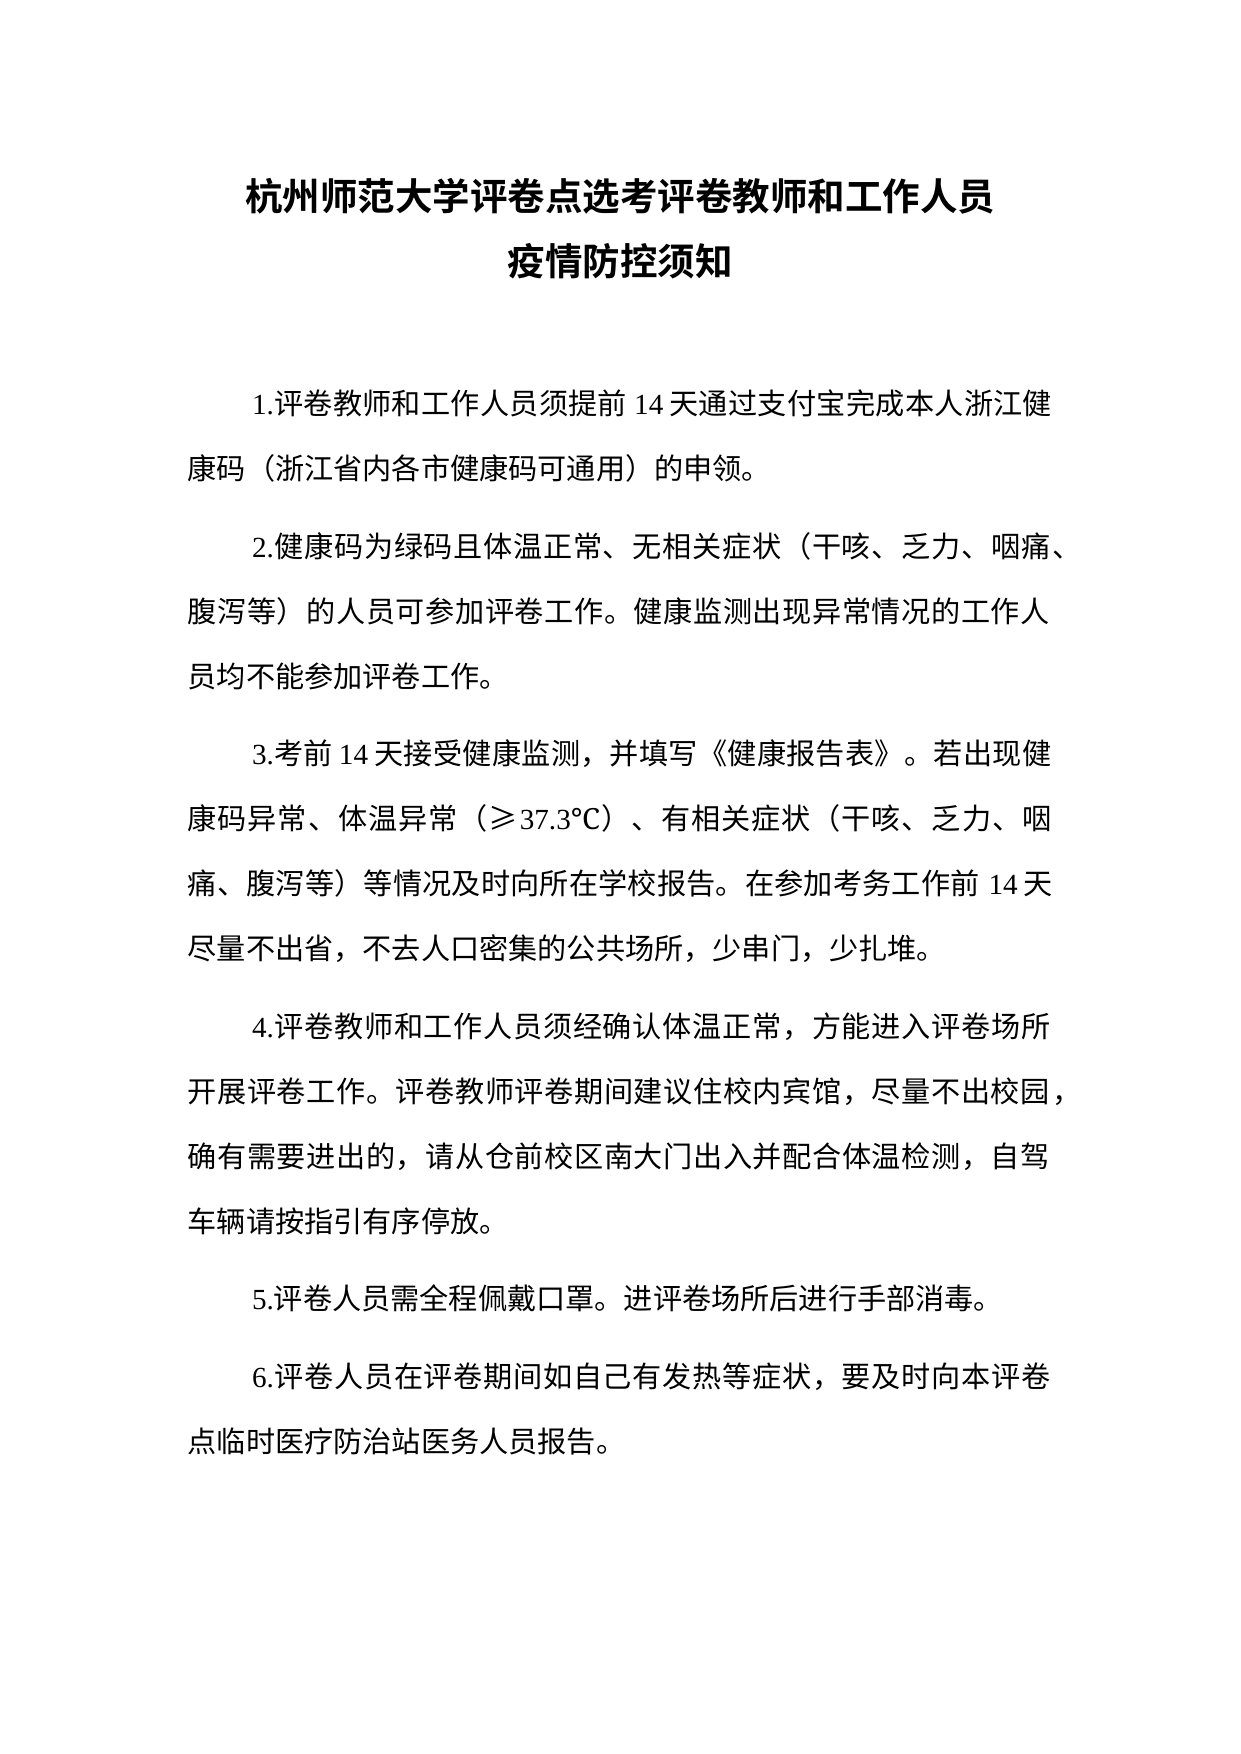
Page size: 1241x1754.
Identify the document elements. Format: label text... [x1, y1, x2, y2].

text 2.健康码为绿码且体温正常、无相关症状（干咳、乏力、咽痛、腹泻等）的人员可参加评卷工作。健康监测出现异常情况的工作人员均不能参加评卷工作。 [187, 512, 1053, 707]
text 5.评卷人员需全程佩戴口罩。进评卷场所后进行手部消毒。 [187, 1264, 1053, 1329]
text 疫情防控须知 [187, 227, 1053, 292]
text 4.评卷教师和工作人员须经确认体温正常，方能进入评卷场所开展评卷工作。评卷教师评卷期间建议住校内宾馆，尽量不出校园，确有需要进出的，请从仓前校区南大门出入并配合体温检测，自驾车辆请按指引有序停放。 [187, 992, 1053, 1252]
text 1.评卷教师和工作人员须提前14天通过支付宝完成本人浙江健康码（浙江省内各市健康码可通用）的申领。 [187, 369, 1053, 499]
text 杭州师范大学评卷点选考评卷教师和工作人员 [187, 162, 1053, 227]
text 6.评卷人员在评卷期间如自己有发热等症状，要及时向本评卷点临时医疗防治站医务人员报告。 [187, 1342, 1053, 1472]
text 3.考前14天接受健康监测，并填写《健康报告表》。若出现健康码异常、体温异常（≥37.3℃）、有相关症状（干咳、乏力、咽痛、腹泻等）等情况及时向所在学校报告。在参加考务工作前14天尽量不出省，不去人口密集的公共场所，少串门，少扎堆。 [187, 719, 1053, 979]
